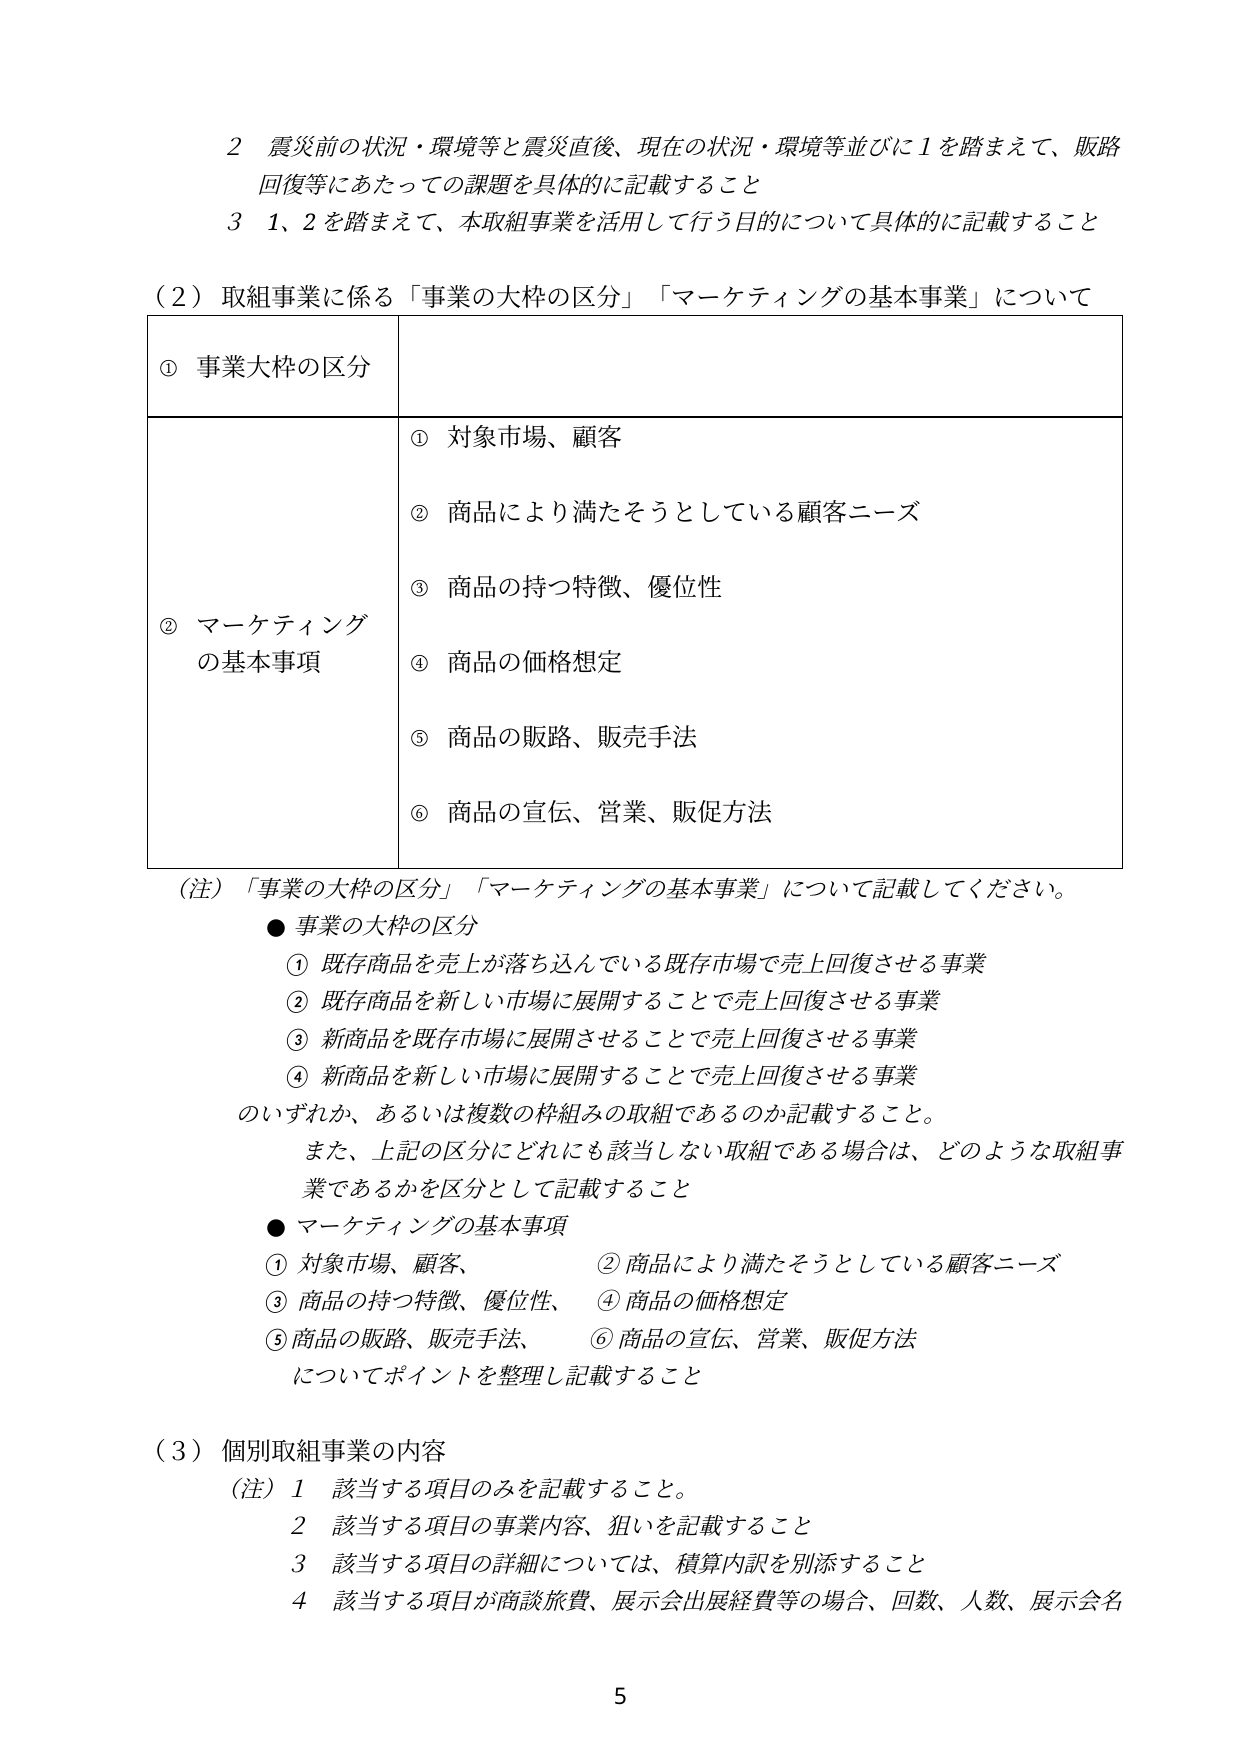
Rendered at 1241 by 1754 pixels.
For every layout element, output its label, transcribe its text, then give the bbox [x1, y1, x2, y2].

table_header 事業大枠の区分 [148, 316, 398, 416]
text ‘① 対象市場、顧客、 ② 商品により満たそうとしている顧客ニーズ [118, 1243, 1122, 1281]
list 既存商品を売上が落ち込んでいる既存市場で売上回復させる事業 [282, 943, 1122, 981]
text ‘⑤ 商品の販路、販売手法、 ⑥ 商品の宣伝、営業、販促方法 [118, 1318, 1122, 1356]
text （注）１ 該当する項目のみを記載すること。 [217, 1468, 1122, 1506]
text ２ 震災前の状況・環境等と震災直後、現在の状況・環境等並びに１を踏まえて、販路回復等にあたっての課題を具体的に記載すること [222, 127, 1122, 202]
list 取組事業に係る「事業の大枠の区分」「マーケティングの基本事業」について [142, 277, 1122, 314]
text （注）「事業の大枠の区分」「マーケティングの基本事業」について記載してください。 [118, 868, 1122, 906]
text また、上記の区分にどれにも該当しない取組である場合は、どのような取組事業であるかを区分として記載すること [301, 1131, 1122, 1206]
text ３ 該当する項目の詳細については、積算内訳を別添すること [217, 1543, 1122, 1581]
list 新商品を既存市場に展開させることで売上回復させる事業 [282, 1018, 1122, 1056]
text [217, 1581, 1122, 1618]
text ２ 該当する項目の事業内容、狙いを記載すること [217, 1506, 1122, 1543]
list 新商品を新しい市場に展開することで売上回復させる事業 [282, 1056, 1122, 1093]
list マーケティングの基本事項 [266, 1206, 1122, 1243]
table_cell マーケティングの基本事項 [148, 418, 398, 867]
list 事業の大枠の区分 [266, 906, 1122, 943]
table_header [399, 316, 1122, 416]
text のいずれか、あるいは複数の枠組みの取組であるのか記載すること。 [118, 1093, 1122, 1131]
text ‘③ 商品の持つ特徴、優位性、 ④ 商品の価格想定 [118, 1281, 1122, 1318]
table_cell 対象市場、顧客 商品により満たそうとしている顧客ニーズ 商品の持つ特徴、優位性 商品の価格想定 商品の販路、販売手法 商品の宣伝、営業、販促方法 [399, 418, 1122, 867]
text についてポイントを整理し記載すること [118, 1356, 1122, 1393]
list 個別取組事業の内容 [142, 1431, 1122, 1468]
list 既存商品を新しい市場に展開することで売上回復させる事業 [282, 981, 1122, 1018]
text ３ 1、2を踏まえて、本取組事業を活用して行う目的について具体的に記載すること [222, 202, 1122, 239]
